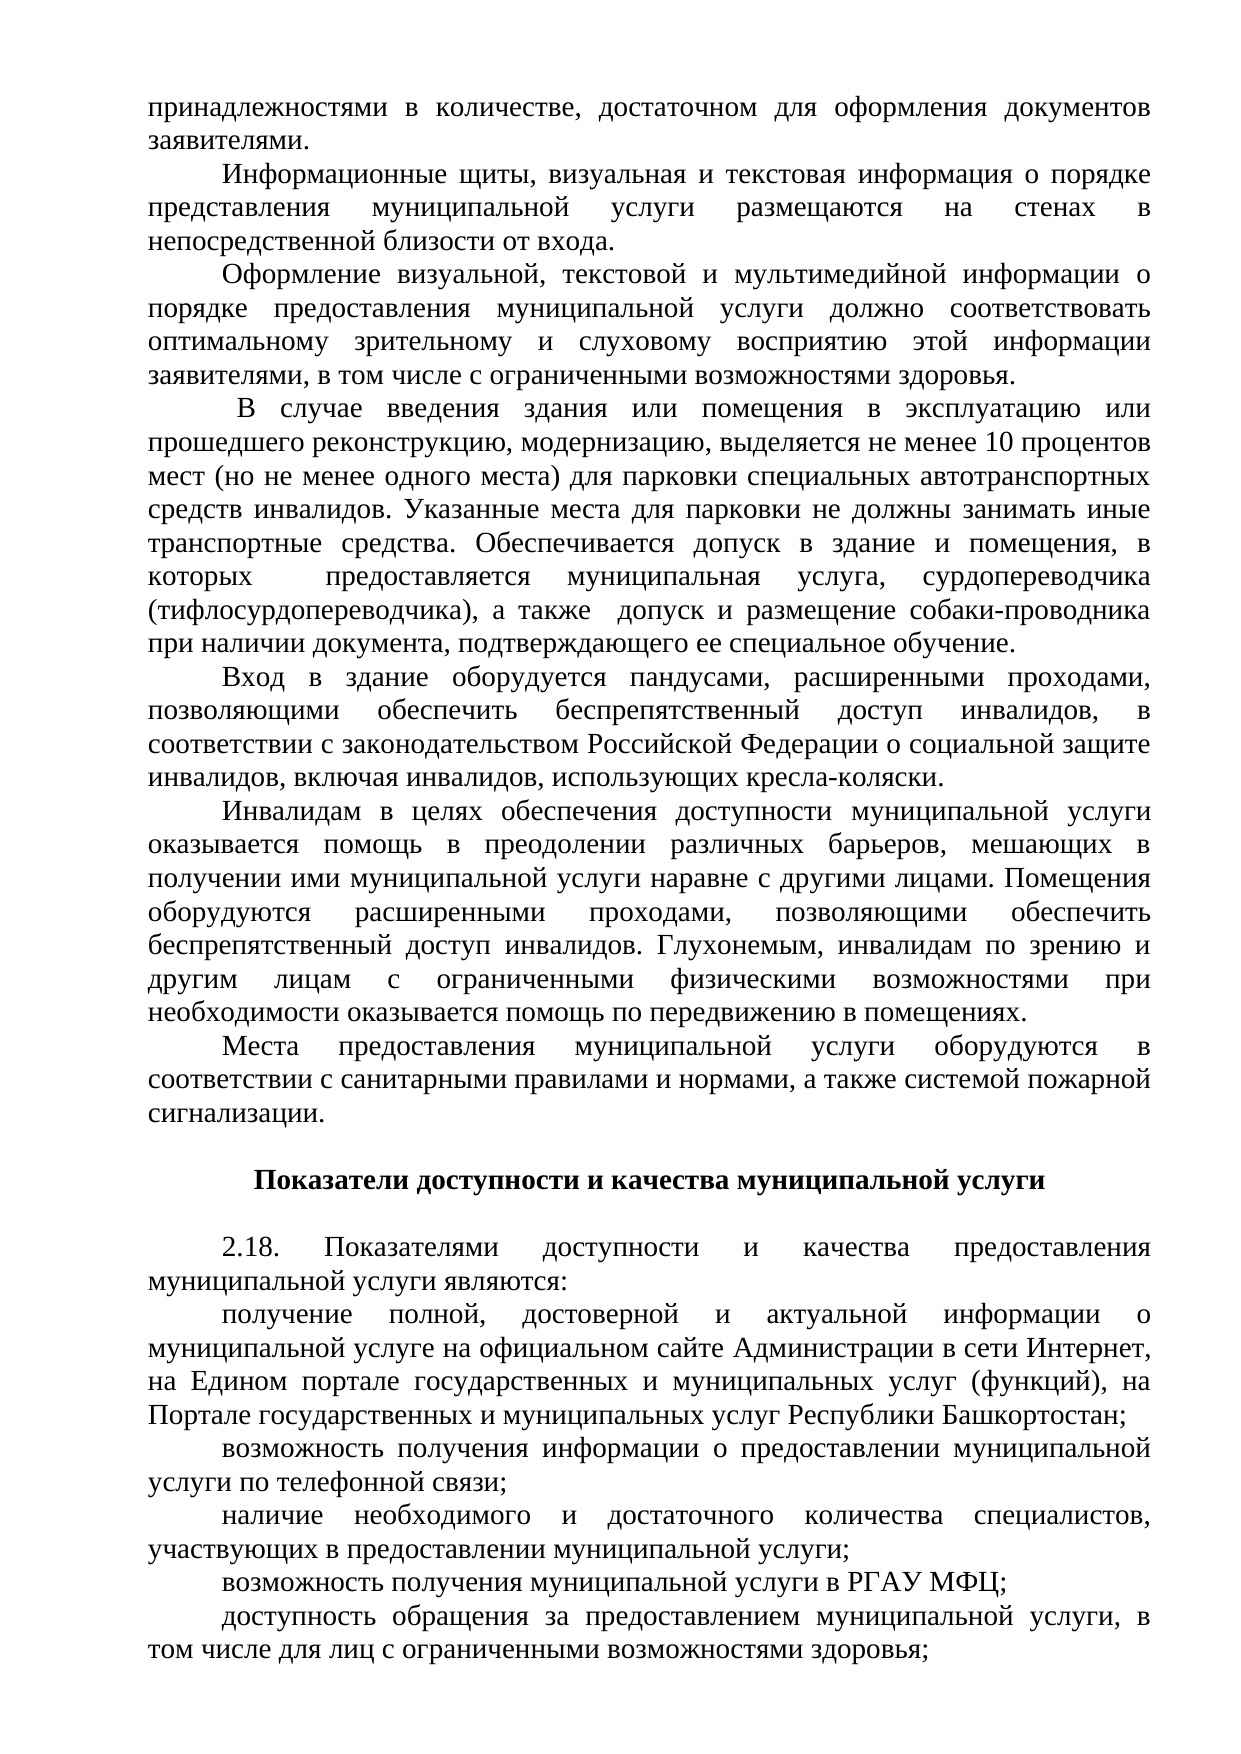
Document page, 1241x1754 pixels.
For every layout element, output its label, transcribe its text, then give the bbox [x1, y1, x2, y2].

text Оформление визуальной, текстовой и мультимедийной информации о порядке предоставления муниципальной услуги должно соответствовать оптимальному зрительному и слуховому восприятию этой информации заявителями, в том числе с ограниченными возможностями здоровья. [148, 256, 1152, 391]
text В случае введения здания или помещения в эксплуатацию или прошедшего реконструкцию, модернизацию, выделяется не менее 10 процентов мест (но не менее одного места) для парковки специальных автотранспортных средств инвалидов. Указанные места для парковки не должны занимать иные транспортные средства. Обеспечивается допуск в здание и помещения, в которых предоставляется муниципальная услуга, сурдопереводчика (тифлосурдопереводчика), а также допуск и размещение собаки-проводника при наличии документа, подтверждающего ее специальное обучение. [148, 391, 1152, 659]
text получение полной, достоверной и актуальной информации о муниципальной услуге на официальном сайте Администрации в сети Интернет, на Едином портале государственных и муниципальных услуг (функций), на Портале государственных и муниципальных услуг Республики Башкортостан; [148, 1296, 1152, 1430]
text Показатели доступности и качества муниципальной услуги [148, 1162, 1152, 1196]
text возможность получения информации о предоставлении муниципальной услуги по телефонной связи; [148, 1430, 1152, 1497]
text Информационные щиты, визуальная и текстовая информация о порядке представления муниципальной услуги размещаются на стенах в непосредственной близости от входа. [148, 156, 1152, 256]
text Места предоставления муниципальной услуги оборудуются в соответствии с санитарными правилами и нормами, а также системой пожарной сигнализации. [148, 1028, 1152, 1128]
text доступность обращения за предоставлением муниципальной услуги, в том числе для лиц с ограниченными возможностями здоровья; [148, 1598, 1152, 1665]
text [148, 89, 1152, 156]
text наличие необходимого и достаточного количества специалистов, участвующих в предоставлении муниципальной услуги; [148, 1497, 1152, 1564]
text Инвалидам в целях обеспечения доступности муниципальной услуги оказывается помощь в преодолении различных барьеров, мешающих в получении ими муниципальной услуги наравне с другими лицами. Помещения оборудуются расширенными проходами, позволяющими обеспечить беспрепятственный доступ инвалидов. Глухонемым, инвалидам по зрению и другим лицам с ограниченными физическими возможностями при необходимости оказывается помощь по передвижению в помещениях. [148, 793, 1152, 1028]
text возможность получения муниципальной услуги в РГАУ МФЦ; [148, 1564, 1152, 1598]
text 2.18. Показателями доступности и качества предоставления муниципальной услуги являются: [148, 1229, 1152, 1296]
text Вход в здание оборудуется пандусами, расширенными проходами, позволяющими обеспечить беспрепятственный доступ инвалидов, в соответствии с законодательством Российской Федерации о социальной защите инвалидов, включая инвалидов, использующих кресла-коляски. [148, 659, 1152, 793]
